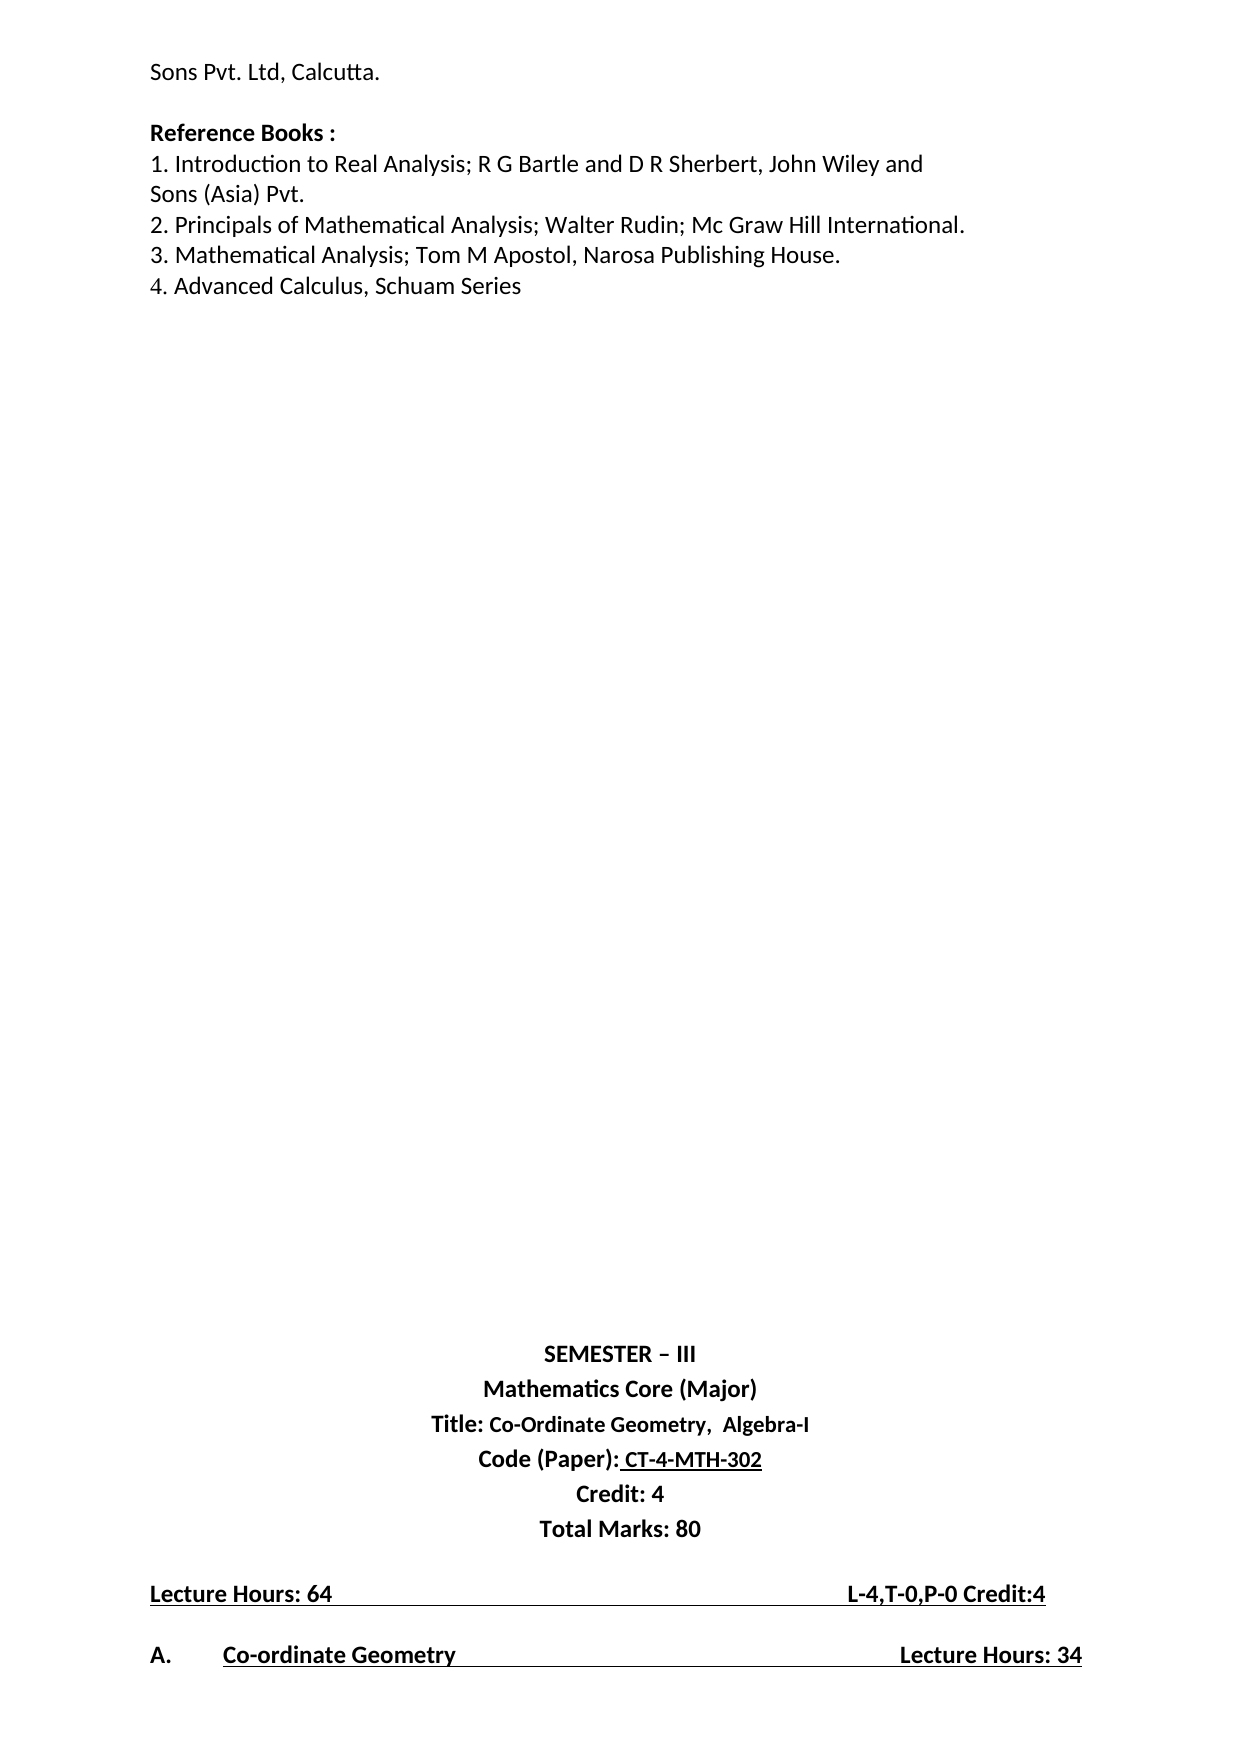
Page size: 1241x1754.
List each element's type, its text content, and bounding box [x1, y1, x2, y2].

text Title: Co-Ordinate Geometry, Algebra-I [150, 1408, 1090, 1439]
text 2. Principals of Mathematical Analysis; Walter Rudin; Mc Graw Hill International. [150, 209, 1090, 239]
text Sons Pvt. Ltd, Calcutta. [150, 56, 1090, 87]
text Lecture Hours: 64 L-4,T-0,P-0 Credit:4 [150, 1579, 1090, 1609]
text 3. Mathematical Analysis; Tom M Apostol, Narosa Publishing House. [150, 239, 1090, 270]
text SEMESTER – III [150, 1338, 1090, 1369]
text A. Co-ordinate Geometry Lecture Hours: 34 [150, 1640, 1090, 1670]
text Reference Books : [150, 117, 1090, 148]
text Mathematics Core (Major) [150, 1373, 1090, 1404]
text 1. Introduction to Real Analysis; R G Bartle and D R Sherbert, John Wiley and [150, 148, 1090, 178]
text Code (Paper): CT-4-MTH-302 [150, 1443, 1090, 1474]
text Total Marks: 80 [150, 1513, 1090, 1544]
text Sons (Asia) Pvt. [150, 178, 1090, 209]
text 4. Advanced Calculus, Schuam Series [150, 270, 1090, 300]
text Credit: 4 [150, 1478, 1090, 1509]
